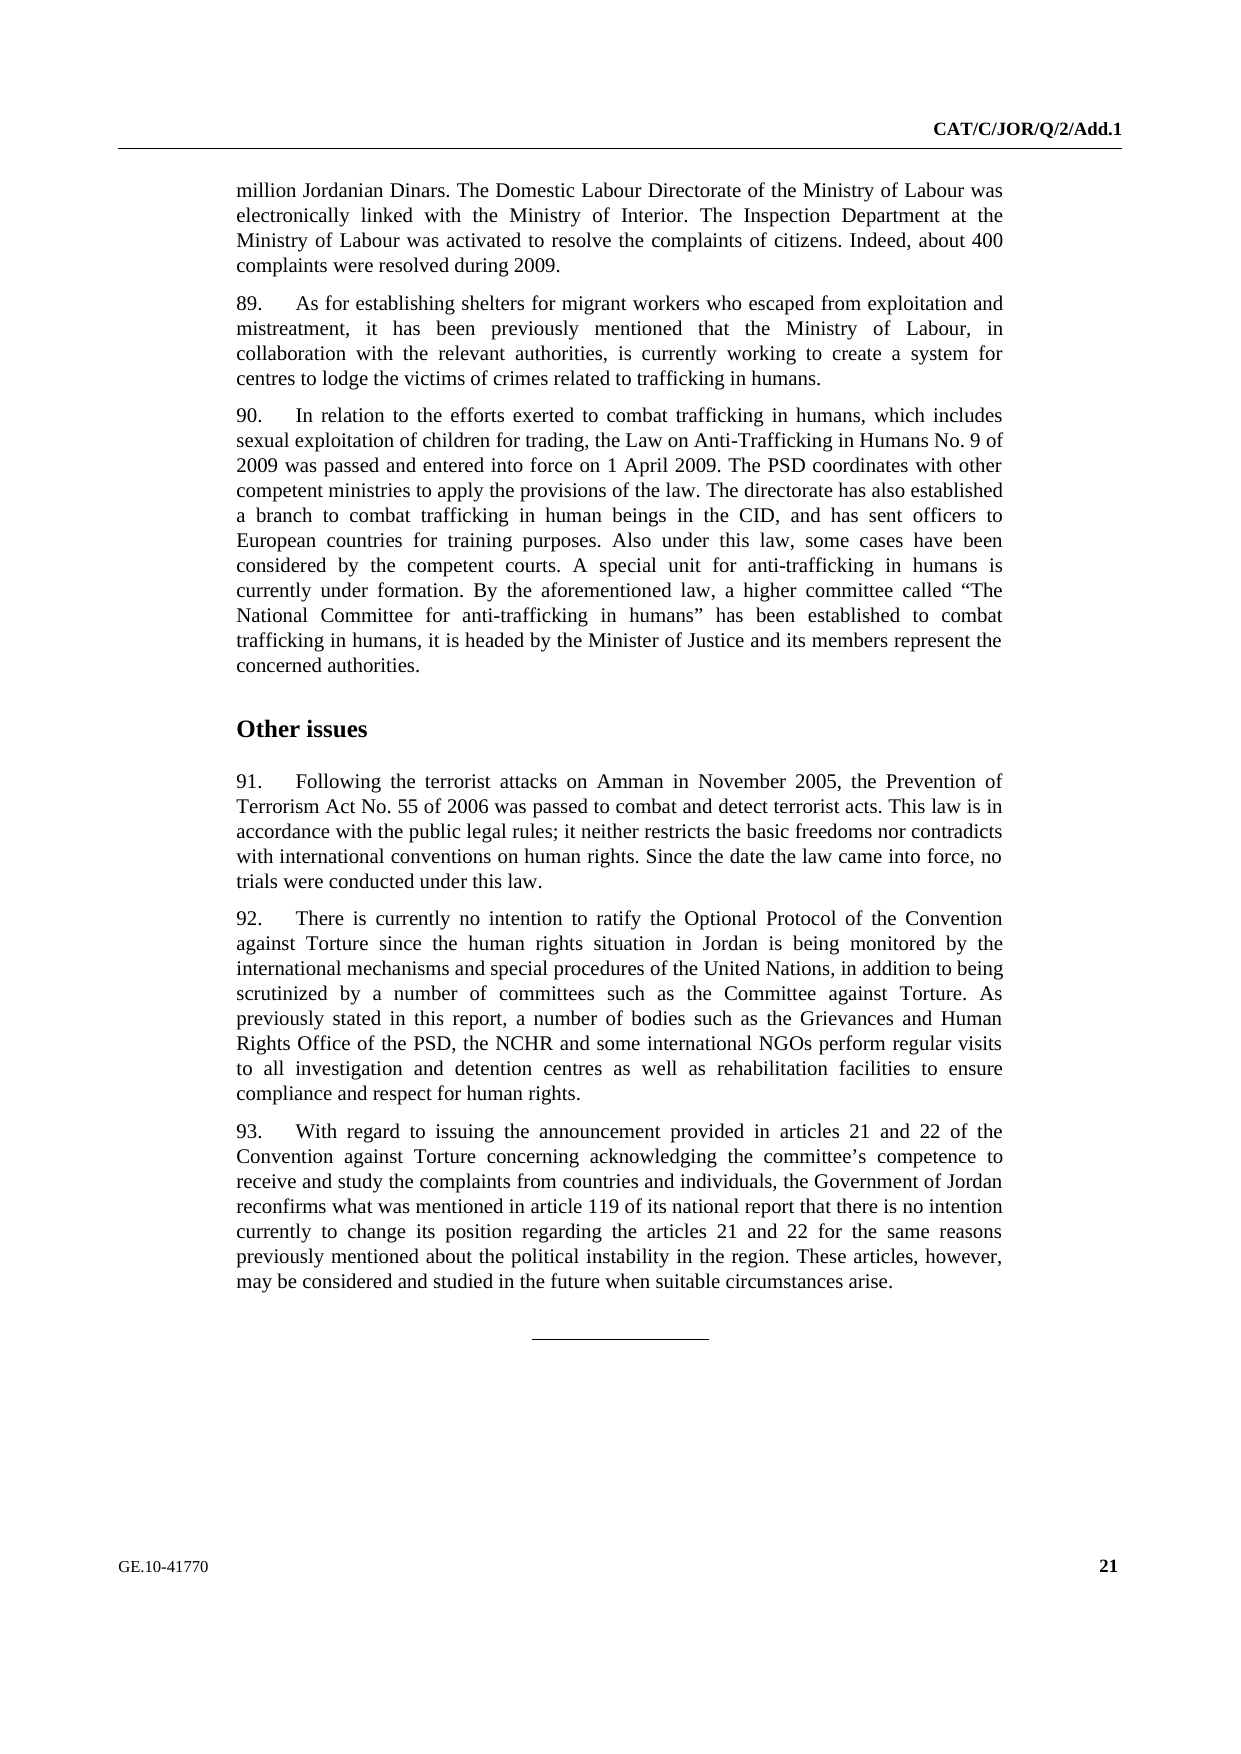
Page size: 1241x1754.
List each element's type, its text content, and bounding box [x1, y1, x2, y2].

text 90. In relation to the efforts exerted to combat trafficking in humans, which includes sexual exploitation of children for trading, the Law on Anti-Trafficking in Humans No. 9 of 2009 was passed and entered into force on 1 April 2009. The PSD coordinates with other competent ministries to apply the provisions of the law. The directorate has also established a branch to combat trafficking in human beings in the CID, and has sent officers to European countries for training purposes. Also under this law, some cases have been considered by the competent courts. A special unit for anti-trafficking in humans is currently under formation. By the aforementioned law, a higher committee called “The National Committee for anti-trafficking in humans” has been established to combat trafficking in humans, it is headed by the Minister of Justice and its members represent the concerned authorities. [236, 402, 1004, 677]
text 91. Following the terrorist attacks on Amman in November 2005, the Prevention of Terrorism Act No. 55 of 2006 was passed to combat and detect terrorist acts. This law is in accordance with the public legal rules; it neither restricts the basic freedoms nor contradicts with international conventions on human rights. Since the date the law came into force, no trials were conducted under this law. [236, 768, 1004, 893]
text Other issues [118, 715, 1004, 743]
text 89. As for establishing shelters for migrant workers who escaped from exploitation and mistreatment, it has been previously mentioned that the Ministry of Labour, in collaboration with the relevant authorities, is currently working to create a system for centres to lodge the victims of crimes related to trafficking in humans. [236, 290, 1004, 390]
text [236, 177, 1004, 277]
text 93. With regard to issuing the announcement provided in articles 21 and 22 of the Convention against Torture concerning acknowledging the committee’s competence to receive and study the complaints from countries and individuals, the Government of Jordan reconfirms what was mentioned in article 119 of its national report that there is no intention currently to change its position regarding the articles 21 and 22 for the same reasons previously mentioned about the political instability in the region. These articles, however, may be considered and studied in the future when suitable circumstances arise. [236, 1118, 1004, 1293]
text 92. There is currently no intention to ratify the Optional Protocol of the Convention against Torture since the human rights situation in Jordan is being monitored by the international mechanisms and special procedures of the United Nations, in addition to being scrutinized by a number of committees such as the Committee against Torture. As previously stated in this report, a number of bodies such as the Grievances and Human Rights Office of the PSD, the NCHR and some international NGOs perform regular visits to all investigation and detention centres as well as rehabilitation facilities to ensure compliance and respect for human rights. [236, 905, 1004, 1105]
